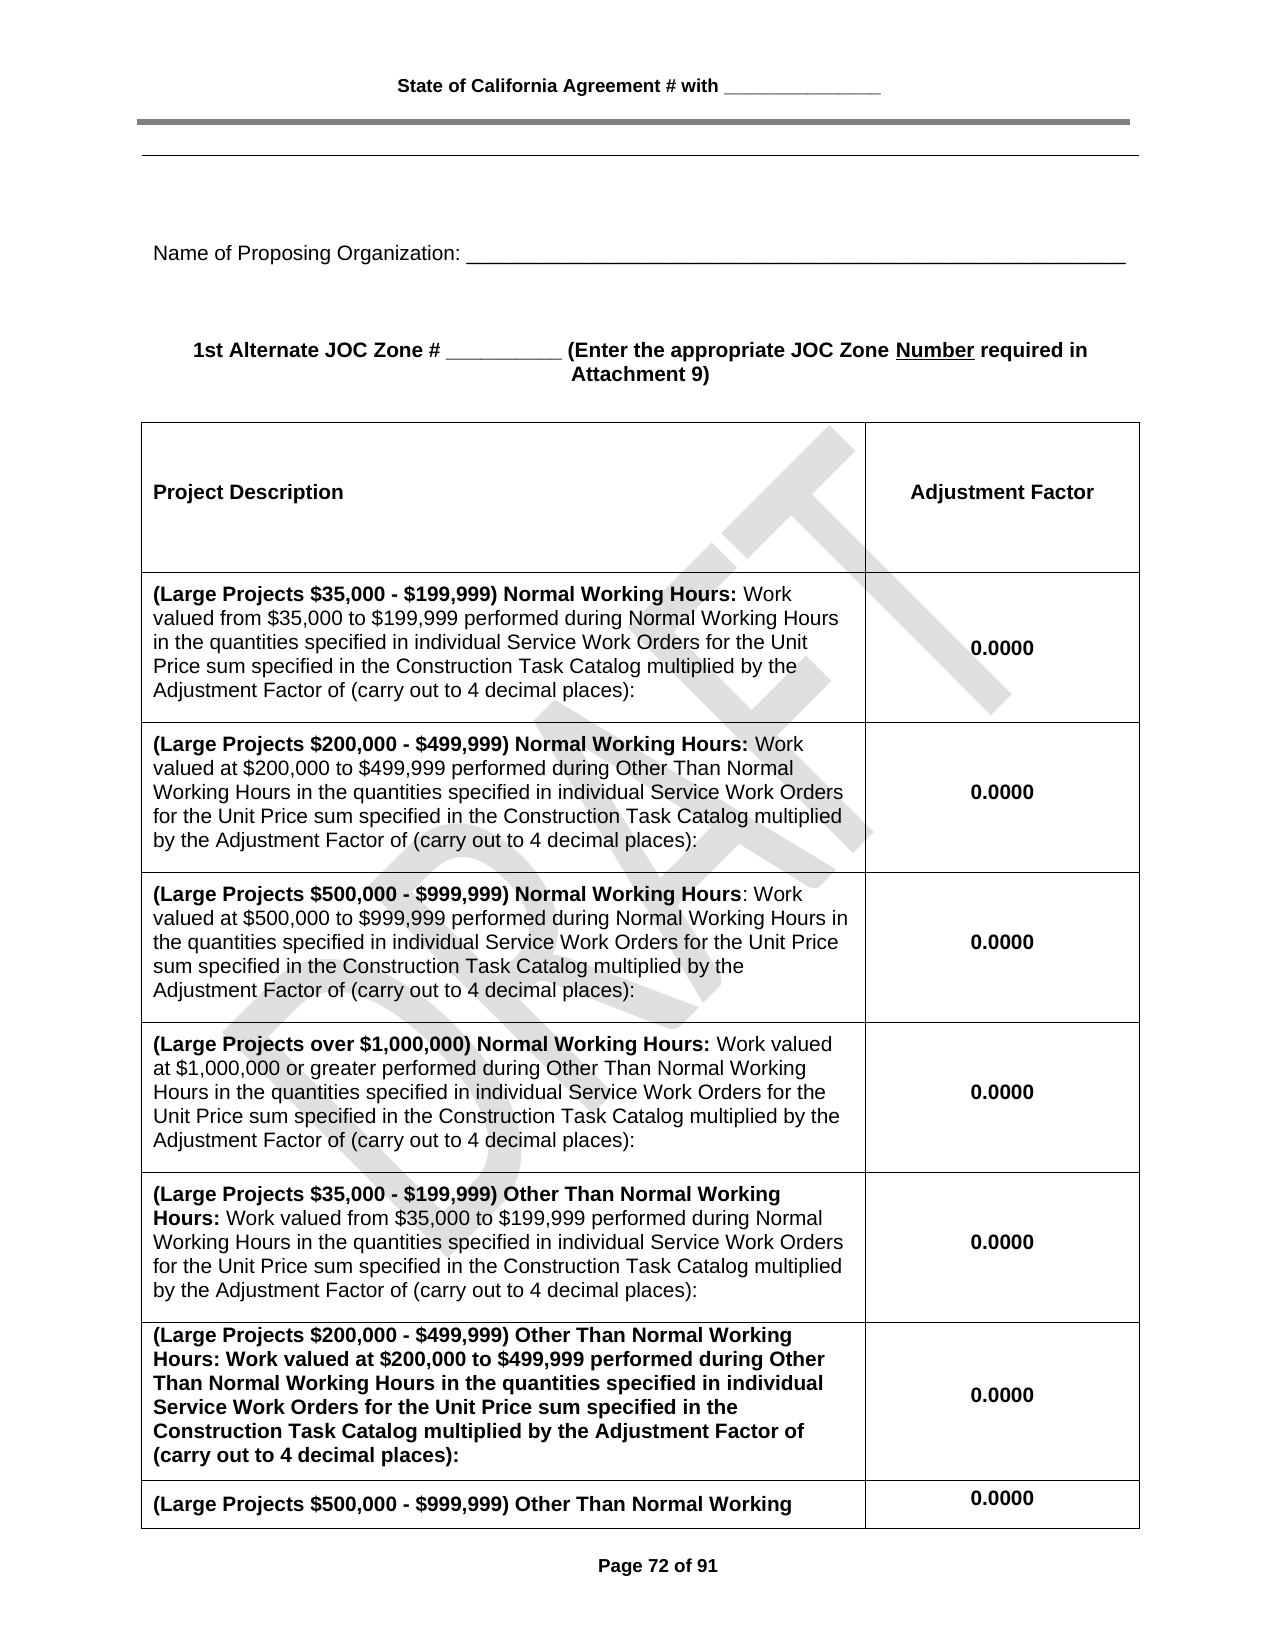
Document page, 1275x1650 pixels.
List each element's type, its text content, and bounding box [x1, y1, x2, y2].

table_cell (Large Projects $500,000 - $999,999) Normal Working Hours: Work valued at $500,000 to $999,999 performed during Normal Working Hours in the quantities specified in individual Service Work Orders for the Unit Price sum specified in the Construction Task Catalog multiplied by the Adjustment Factor of (carry out to 4 decimal places): [142, 873, 865, 1022]
table_cell 0.0000 [866, 1481, 1139, 1527]
table_cell (Large Projects $200,000 - $499,999) Normal Working Hours: Work valued at $200,000 to $499,999 performed during Other Than Normal Working Hours in the quantities specified in individual Service Work Orders for the Unit Price sum specified in the Construction Task Catalog multiplied by the Adjustment Factor of (carry out to 4 decimal places): [142, 723, 865, 872]
table_cell 0.0000 [866, 1023, 1139, 1172]
table_cell 0.0000 [866, 1173, 1139, 1322]
table_header Name of Proposing Organization: _________________________________________________________ 1st Alternate JOC Zone # __________ (Enter the appropriate JOC Zone Number required in Attachment 9) [142, 156, 1139, 422]
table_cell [142, 1481, 865, 1527]
table_cell Adjustment Factor [866, 423, 1139, 572]
table_cell (Large Projects $35,000 - $199,999) Normal Working Hours: Work valued from $35,000 to $199,999 performed during Normal Working Hours in the quantities specified in individual Service Work Orders for the Unit Price sum specified in the Construction Task Catalog multiplied by the Adjustment Factor of (carry out to 4 decimal places): [142, 573, 865, 722]
table_cell 0.0000 [866, 873, 1139, 1022]
table_cell (Large Projects over $1,000,000) Normal Working Hours: Work valued at $1,000,000 or greater performed during Other Than Normal Working Hours in the quantities specified in individual Service Work Orders for the Unit Price sum specified in the Construction Task Catalog multiplied by the Adjustment Factor of (carry out to 4 decimal places): [142, 1023, 865, 1172]
table_cell Project Description [142, 423, 865, 572]
table_cell (Large Projects $35,000 - $199,999) Other Than Normal Working Hours: Work valued from $35,000 to $199,999 performed during Normal Working Hours in the quantities specified in individual Service Work Orders for the Unit Price sum specified in the Construction Task Catalog multiplied by the Adjustment Factor of (carry out to 4 decimal places): [142, 1173, 865, 1322]
table_cell 0.0000 [866, 573, 1139, 722]
table_cell 0.0000 [866, 723, 1139, 872]
table_cell (Large Projects $200,000 - $499,999) Other Than Normal Working Hours: Work valued at $200,000 to $499,999 performed during Other Than Normal Working Hours in the quantities specified in individual Service Work Orders for the Unit Price sum specified in the Construction Task Catalog multiplied by the Adjustment Factor of (carry out to 4 decimal places): [142, 1323, 865, 1479]
table_cell 0.0000 [866, 1323, 1139, 1479]
